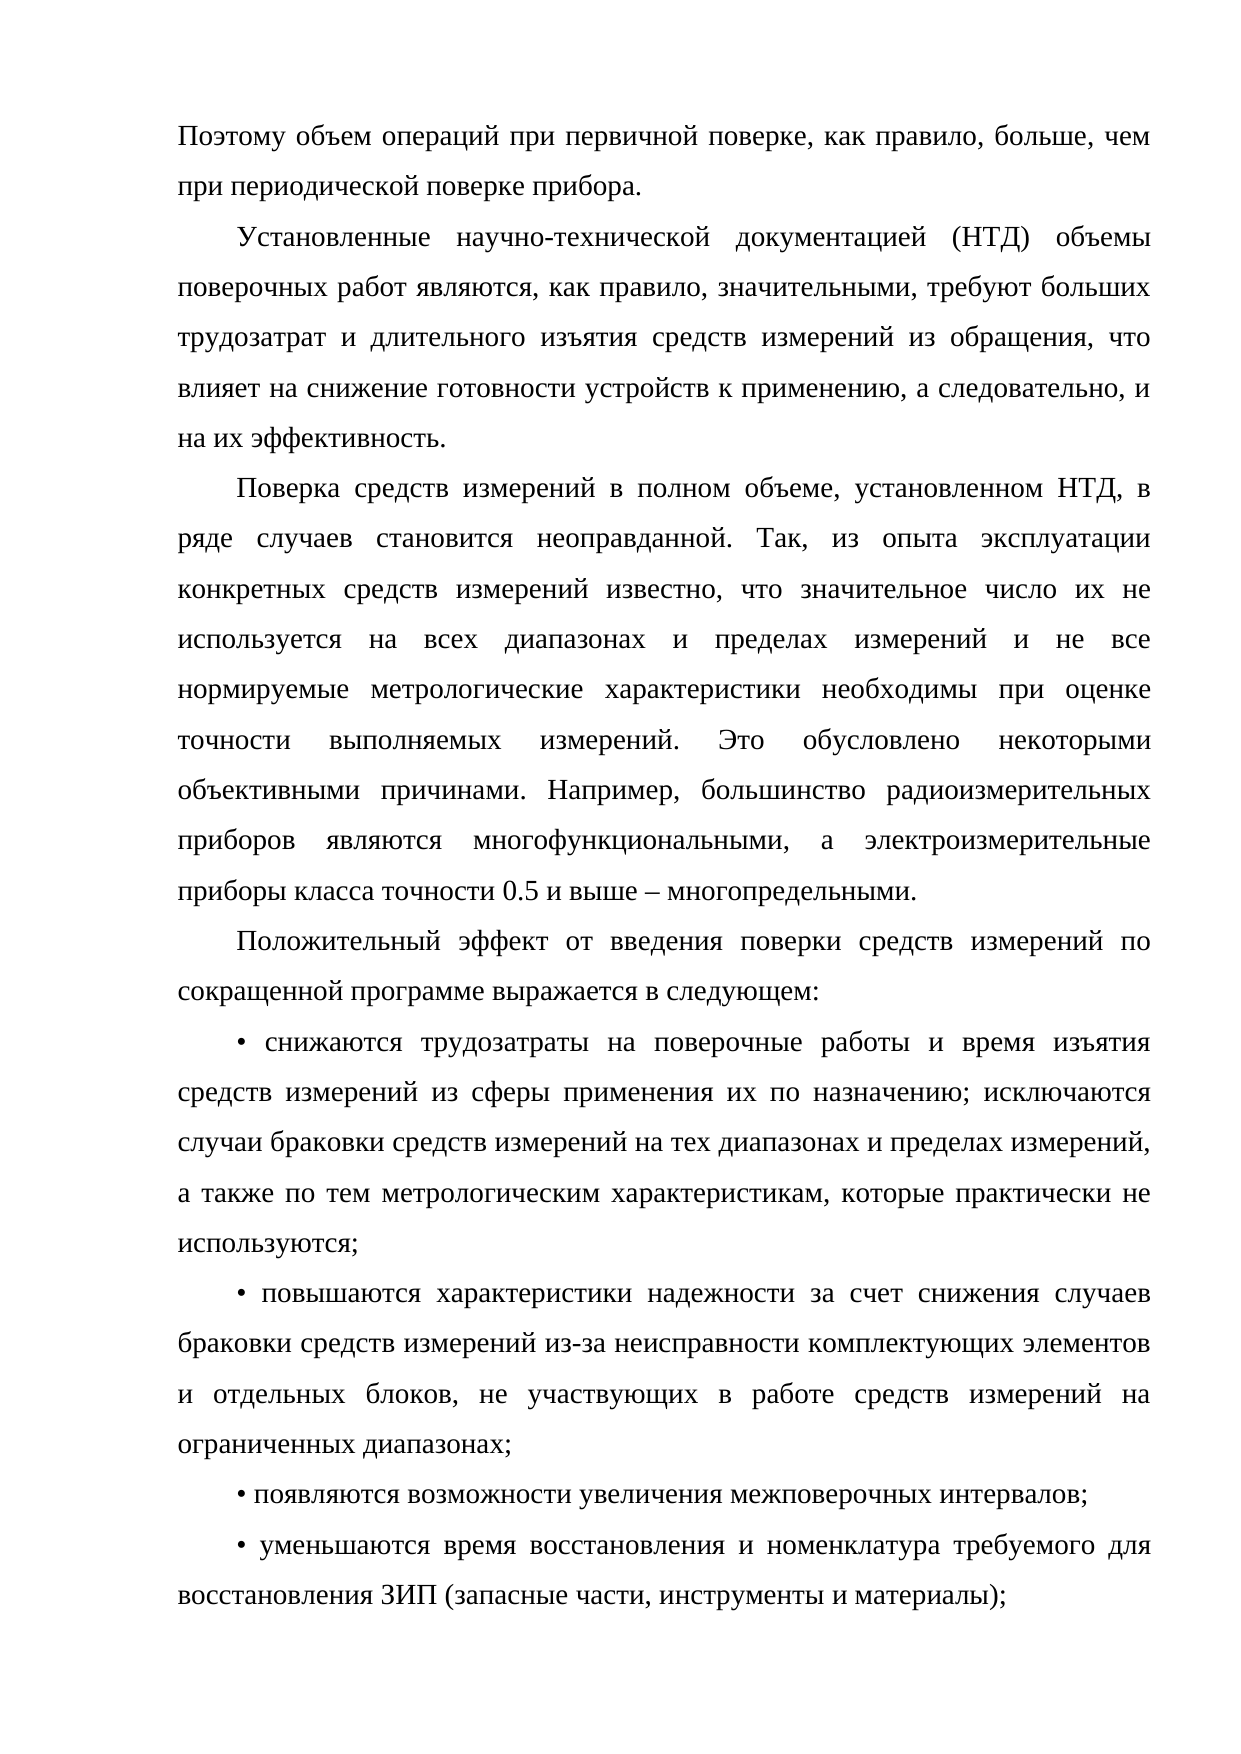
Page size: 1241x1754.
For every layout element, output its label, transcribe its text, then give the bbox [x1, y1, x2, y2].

text Положительный эффект от введения поверки средств измерений по сокращенной программе выражается в следующем: [177, 923, 1152, 1007]
text • повышаются характеристики надежности за счет снижения случаев браковки средств измерений из-за неисправности комплектующих элементов и отдельных блоков, не участвующих в работе средств измерений на ограниченных диапазонах; [177, 1275, 1152, 1460]
text Поверка средств измерений в полном объеме, установленном НТД, в ряде случаев становится неоправданной. Так, из опыта эксплуатации конкретных средств измерений известно, что значительное число их не используется на всех диапазонах и пределах измерений и не все нормируемые метрологические характеристики необходимы при оценке точности выполняемых измерений. Это обусловлено некоторыми объективными причинами. Например, большинство радиоизмерительных приборов являются многофункциональными, а электроизмерительные приборы класса точности 0.5 и выше – многопредельными. [177, 470, 1152, 906]
text • появляются возможности увеличения межповерочных интервалов; [177, 1477, 1152, 1510]
text Установленные научно-технической документацией (НТД) объемы поверочных работ являются, как правило, значительными, требуют больших трудозатрат и длительного изъятия средств измерений из обращения, что влияет на снижение готовности устройств к применению, а следовательно, и на их эффективность. [177, 219, 1152, 453]
text • снижаются трудозатраты на поверочные работы и время изъятия средств измерений из сферы применения их по назначению; исключаются случаи браковки средств измерений на тех диапазонах и пределах измерений, а также по тем метрологическим характеристикам, которые практически не используются; [177, 1024, 1152, 1258]
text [177, 118, 1152, 202]
text • уменьшаются время восстановления и номенклатура требуемого для восстановления ЗИП (запасные части, инструменты и материалы); [177, 1527, 1152, 1611]
